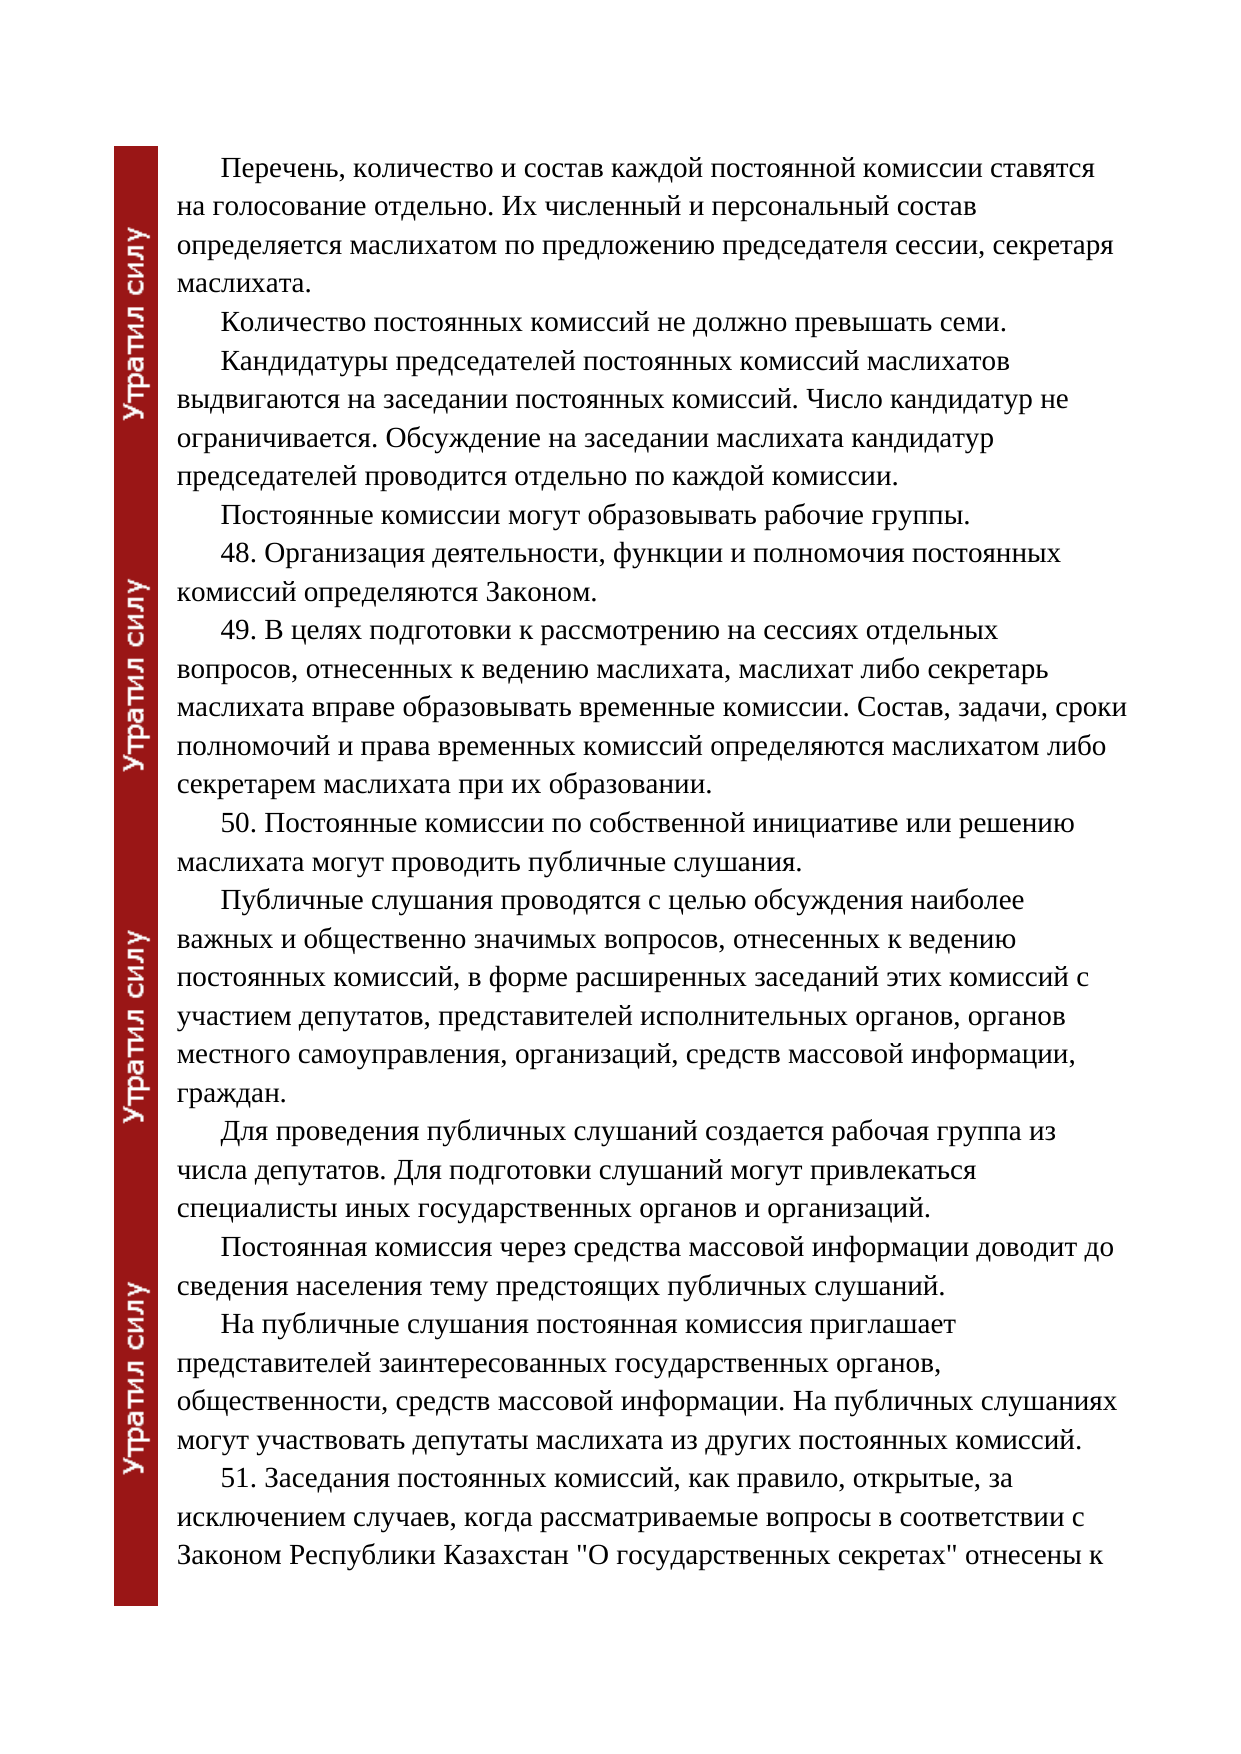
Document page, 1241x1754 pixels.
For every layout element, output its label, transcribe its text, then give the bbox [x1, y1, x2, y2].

picture [114, 1571, 158, 1606]
picture [114, 146, 158, 150]
